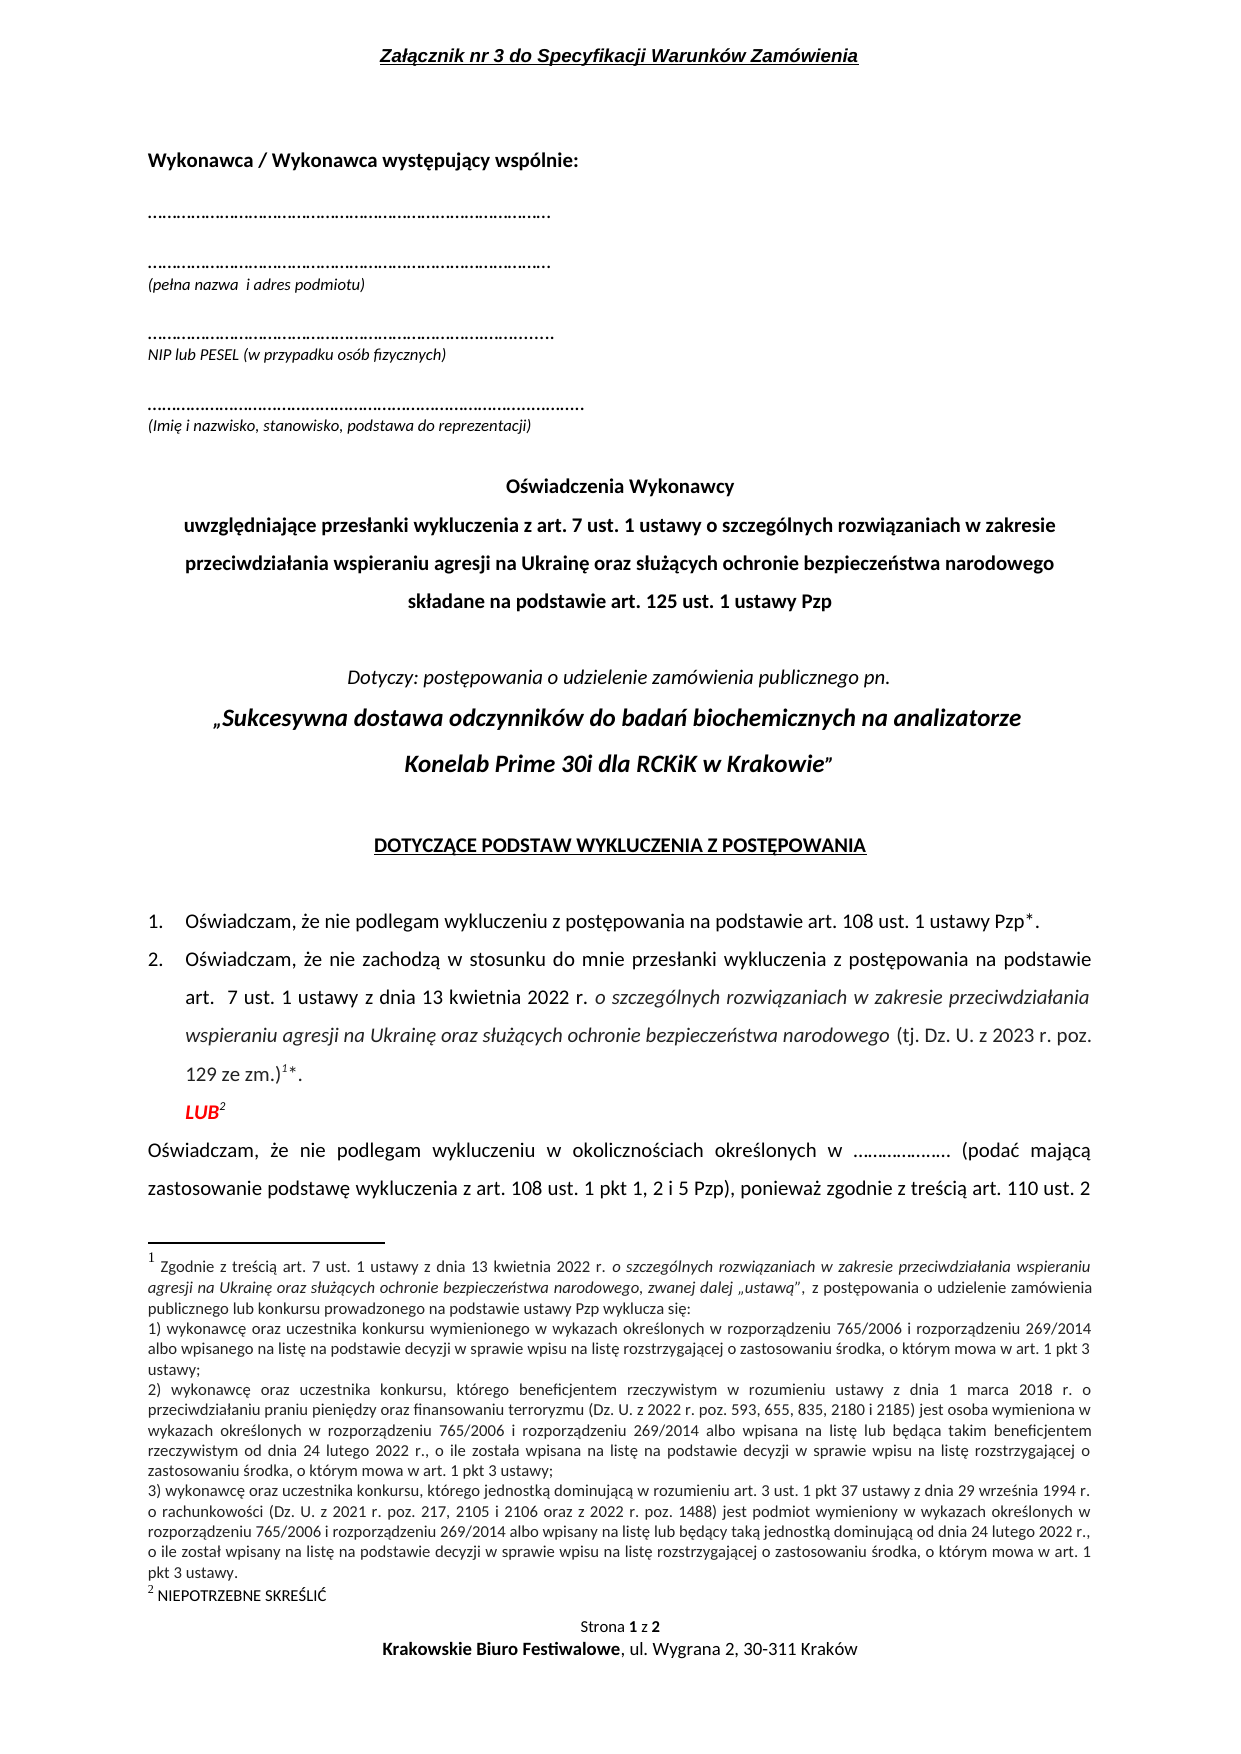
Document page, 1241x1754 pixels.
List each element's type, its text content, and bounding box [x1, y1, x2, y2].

list Oświadczam, że nie zachodzą w stosunku do mnie przesłanki wykluczenia z postępowania na podstawie art. 7 ust. 1 ustawy z dnia 13 kwietnia 2022 r. o szczególnych rozwiązaniach w zakresie przeciwdziałania wspieraniu agresji na Ukrainę oraz służących ochronie bezpieczeństwa narodowego (tj. Dz. U. z 2023 r. poz. 129 ze zm.)*. [148, 946, 1093, 1086]
text składane na podstawie art. 125 ust. 1 ustawy Pzp [148, 588, 1093, 613]
text ……………………………………………………………………..……….. [148, 390, 1093, 415]
text Oświadczenia Wykonawcy [148, 474, 1093, 499]
title Dotyczy: postępowania o udzielenie zamówienia publicznego pn. [148, 664, 1093, 690]
text Oświadczam, że nie podlegam wykluczeniu w okolicznościach określonych w ……………..… (podać mającą zastosowanie podstawę wykluczenia z art. 108 ust. 1 pkt 1, 2 i 5 Pzp), ponieważ zgodnie z treścią art. 110 ust. 2 Pzp, spełniłem łącznie przesłanki określone we wskazanym przepisie*. [148, 1137, 1093, 1201]
title „Sukcesywna dostawa odczynników do badań biochemicznych na analizatorze Konelab Prime 30i dla RCKiK w Krakowie” [148, 702, 1093, 779]
text (pełna nazwa i adres podmiotu) [148, 274, 1093, 294]
text uwzględniające przesłanki wykluczenia z art. 7 ust. 1 ustawy o szczególnych rozwiązaniach w zakresie przeciwdziałania wspieraniu agresji na Ukrainę oraz służących ochronie bezpieczeństwa narodowego [148, 512, 1093, 575]
list Oświadczam, że nie podlegam wykluczeniu z postępowania na podstawie art. 108 ust. 1 ustawy Pzp*. [148, 908, 1093, 934]
text ………………………………………………………………………… [148, 198, 1093, 223]
text LUB [148, 1099, 1093, 1124]
text …………………………………………………………….……........ [148, 319, 1093, 344]
text Wykonawca / Wykonawca występujący wspólnie: [148, 148, 1093, 173]
text (Imię i nazwisko, stanowisko, podstawa do reprezentacji) [148, 415, 1093, 436]
text ………………………………………………………………………… [148, 248, 1093, 274]
text NIP lub PESEL (w przypadku osób fizycznych) [148, 344, 1093, 365]
text DOTYCZĄCE PODSTAW WYKLUCZENIA Z POSTĘPOWANIA [148, 832, 1093, 857]
